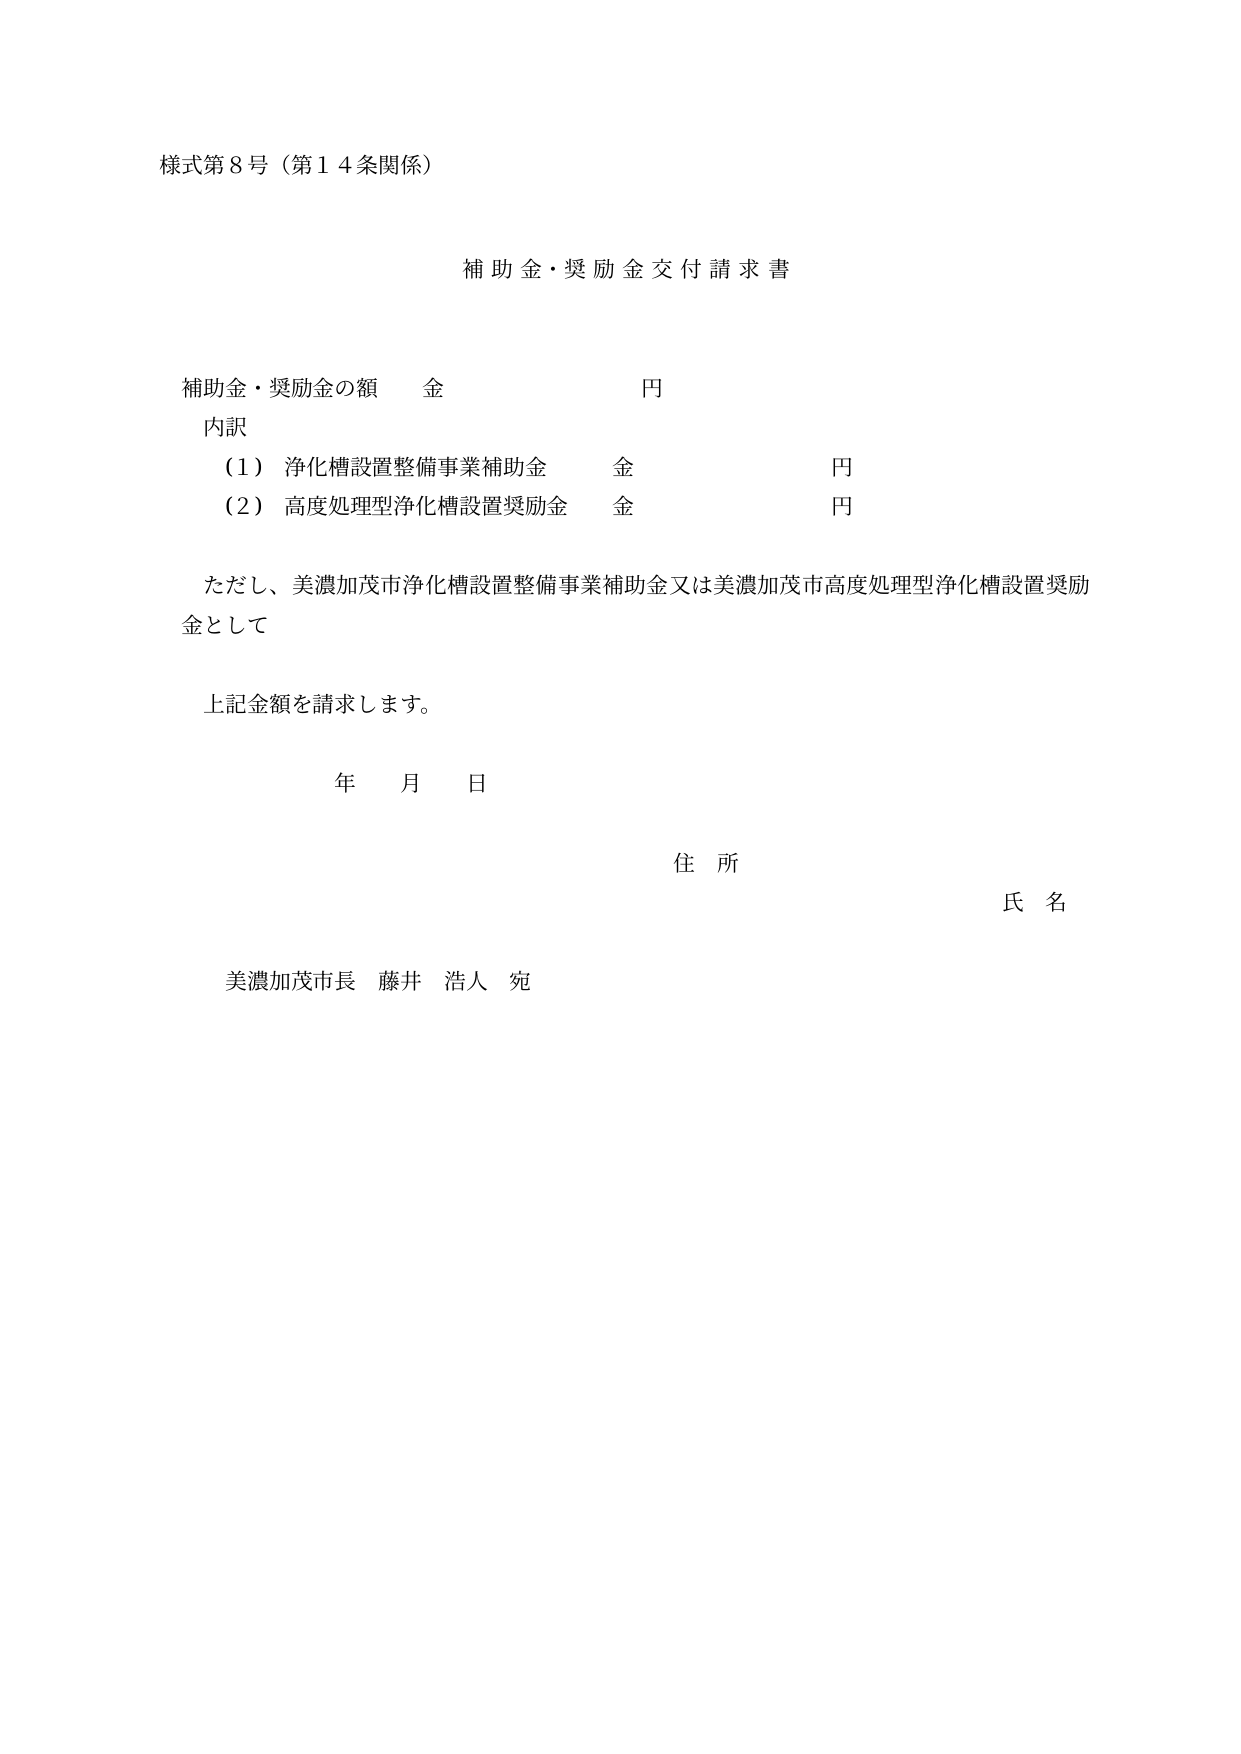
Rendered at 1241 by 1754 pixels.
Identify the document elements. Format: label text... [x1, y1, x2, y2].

text (１) 浄化槽設置整備事業補助金 金 円 [225, 446, 1092, 485]
text 美濃加茂市長 藤井 浩人 宛 [225, 960, 1092, 1000]
text (２) 高度処理型浄化槽設置奨励金 金 円 [225, 485, 1092, 525]
text 様式第８号（第１４条関係） [159, 144, 1092, 183]
text 内訳 [203, 406, 1092, 446]
text 補 助 金・奨 励 金 交 付 請 求 書 [159, 248, 1092, 287]
text 上記金額を請求します。 [203, 683, 1092, 723]
text 年 月 日 [334, 762, 1092, 802]
text 住 所 [159, 842, 739, 881]
text 氏 名 [159, 881, 1067, 921]
text 補助金・奨励金の額 金 円 [181, 367, 1092, 406]
text ただし、美濃加茂市浄化槽設置整備事業補助金又は美濃加茂市高度処理型浄化槽設置奨励金として [181, 564, 1092, 644]
